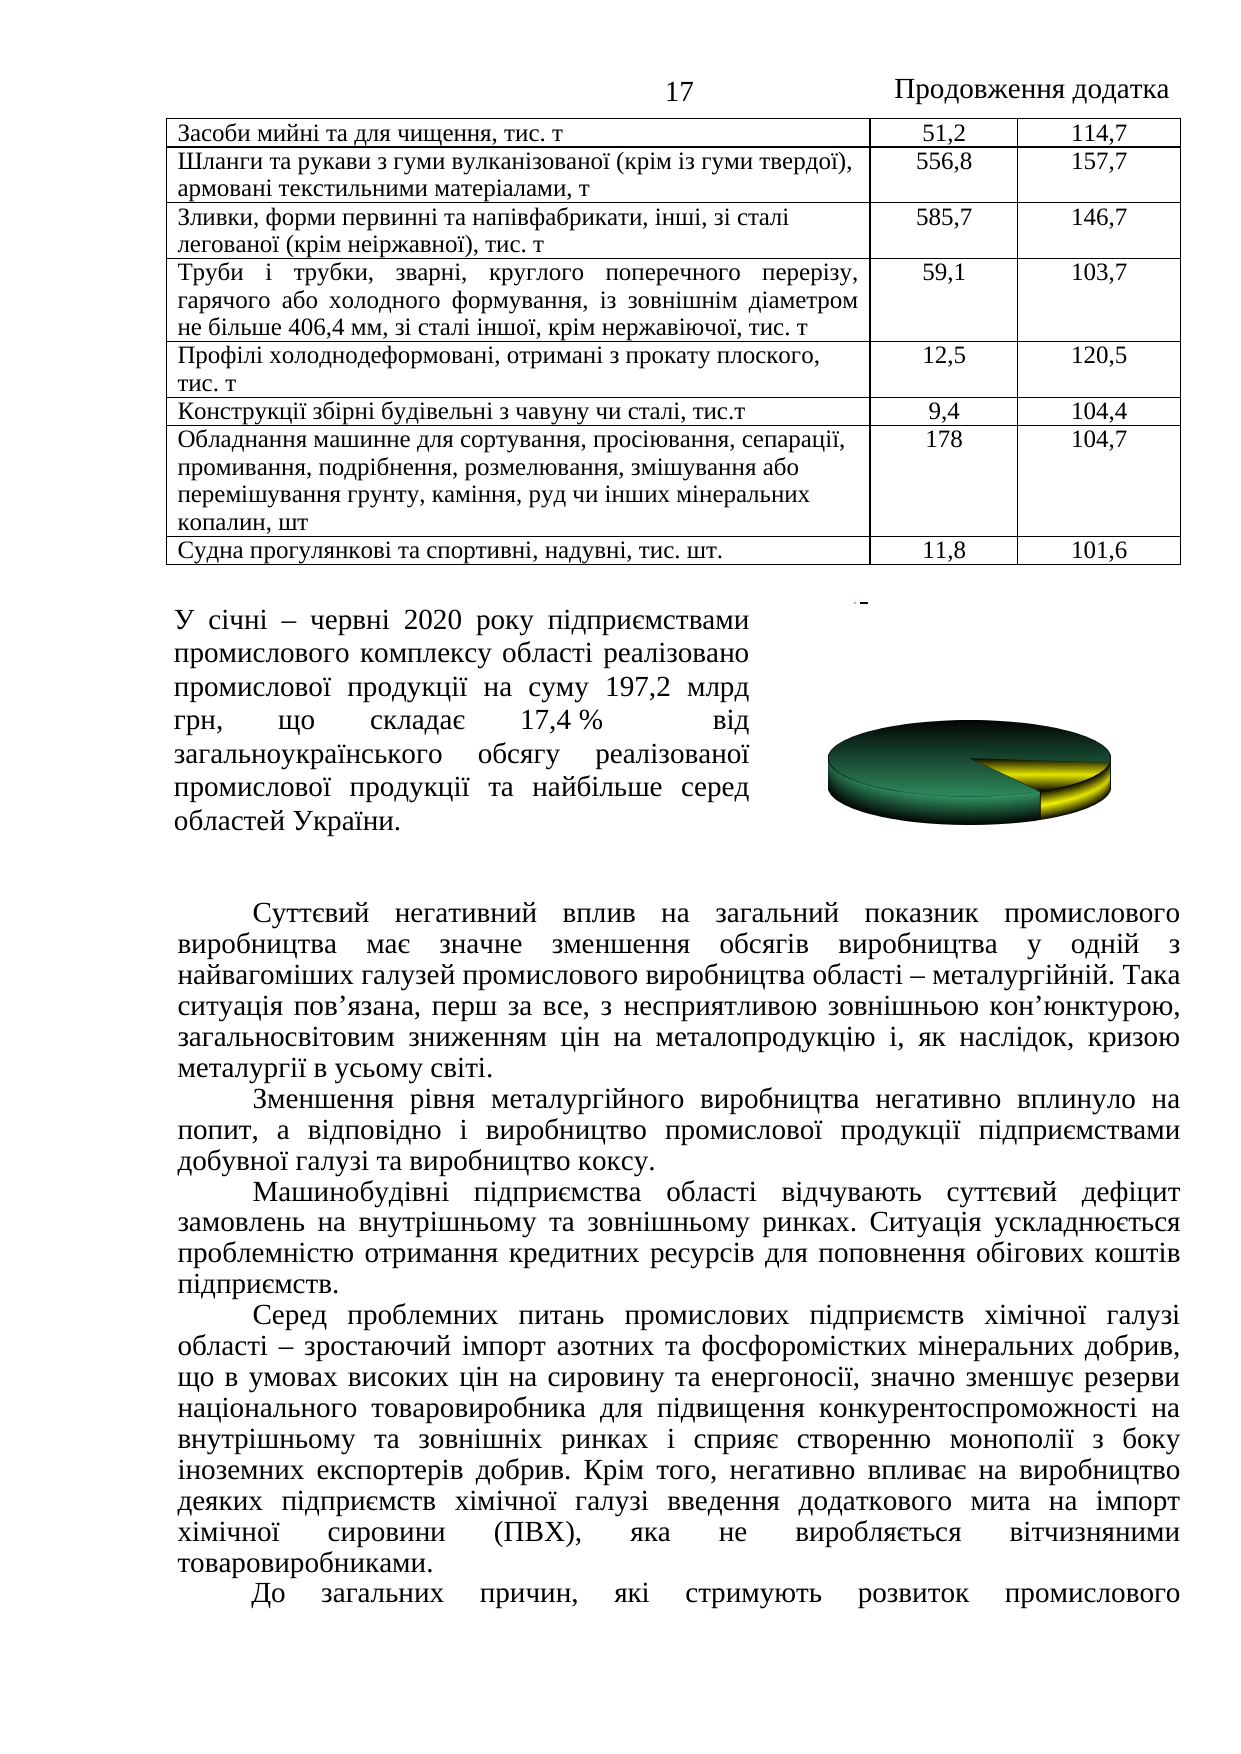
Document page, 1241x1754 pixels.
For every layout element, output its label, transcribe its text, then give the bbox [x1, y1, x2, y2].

table_cell 51,2 [871, 119, 1017, 146]
table_cell Труби і трубки, зварні, круглого поперечного перерізу, гарячого або холодного формування, із зовнішнім діаметром не більше 406,4 мм, зі сталі іншої, крім нержавіючої, тис. т [167, 259, 869, 341]
table_cell Судна прогулянкові та спортивні, надувні, тис. шт. [167, 537, 869, 564]
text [177, 1578, 1181, 1609]
table_cell 585,7 [871, 203, 1017, 258]
table_cell 114,7 [1018, 119, 1180, 146]
table_header [761, 602, 1196, 898]
table_cell 556,8 [871, 148, 1017, 202]
table_cell 157,7 [1018, 148, 1180, 202]
text Зменшення рівня металургійного виробництва негативно вплинуло на попит, а відповідно і виробництво промислової продукції підприємствами добувної галузі та виробництво коксу. [177, 1084, 1181, 1176]
table_cell 178 [871, 426, 1017, 536]
text Суттєвий негативний вплив на загальний показник промислового виробництва має значне зменшення обсягів виробництва у одній з найвагоміших галузей промислового виробництва області – металургійній. Така ситуація пов’язана, перш за все, з несприятливою зовнішньою кон’юнктурою, загальносвітовим зниженням цін на металопродукцію і, як наслідок, кризою металургії в усьому світі. [177, 898, 1181, 1084]
table_cell 11,8 [871, 537, 1017, 564]
table_cell Засоби мийні та для чищення, тис. т [167, 119, 869, 146]
table_cell 103,7 [1018, 259, 1180, 341]
table_cell 101,6 [1018, 537, 1180, 564]
table_cell Зливки, форми первинні та напівфабрикати, інші, зі сталі легованої (крім неіржавної), тис. т [167, 203, 869, 258]
table_cell 120,5 [1018, 342, 1180, 397]
table_cell Обладнання машинне для сортування, просіювання, сепарації, промивання, подрібнення, розмелювання, змішування або перемішування грунту, каміння, руд чи інших мінеральних копалин, шт [167, 426, 869, 536]
table_cell 12,5 [871, 342, 1017, 397]
table_cell 146,7 [1018, 203, 1180, 258]
table_cell 104,7 [1018, 426, 1180, 536]
table_cell Шланги та рукави з гуми вулканізованої (крім із гуми твердої), армовані текстильними матеріалами, т [167, 148, 869, 202]
table_cell 59,1 [871, 259, 1017, 341]
text Серед проблемних питань промислових підприємств хімічної галузі області – зростаючий імпорт азотних та фосфоромістких мінеральних добрив, що в умовах високих цін на сировину та енергоносії, значно зменшує резерви національного товаровиробника для підвищення конкурентоспроможності на внутрішньому та зовнішніх ринках і сприяє створенню монополії з боку іноземних експортерів добрив. Крім того, негативно впливає на виробництво деяких підприємств хімічної галузі введення додаткового мита на імпорт хімічної сировини (ПВХ), яка не виробляється вітчизняними товаровиробниками. [177, 1300, 1181, 1578]
table_cell 104,4 [1018, 398, 1180, 425]
table_cell Конструкції збірні будівельні з чавуну чи сталі, тис.т [167, 398, 869, 425]
table_header У січні – червні 2020 року підприємствами промислового комплексу області реалізовано промислової продукції на суму 197,2 млрд грн, що складає 17,4 % від загальноукраїнського обсягу реалізованої промислової продукції та найбільше серед областей України. [163, 602, 761, 898]
table_cell 9,4 [871, 398, 1017, 425]
table_cell Профілі холоднодеформовані, отримані з прокату плоского, тис. т [167, 342, 869, 397]
text Машинобудівні підприємства області відчувають суттєвий дефіцит замовлень на внутрішньому та зовнішньому ринках. Ситуація ускладнюється проблемністю отримання кредитних ресурсів для поповнення обігових коштів підприємств. [177, 1176, 1181, 1300]
